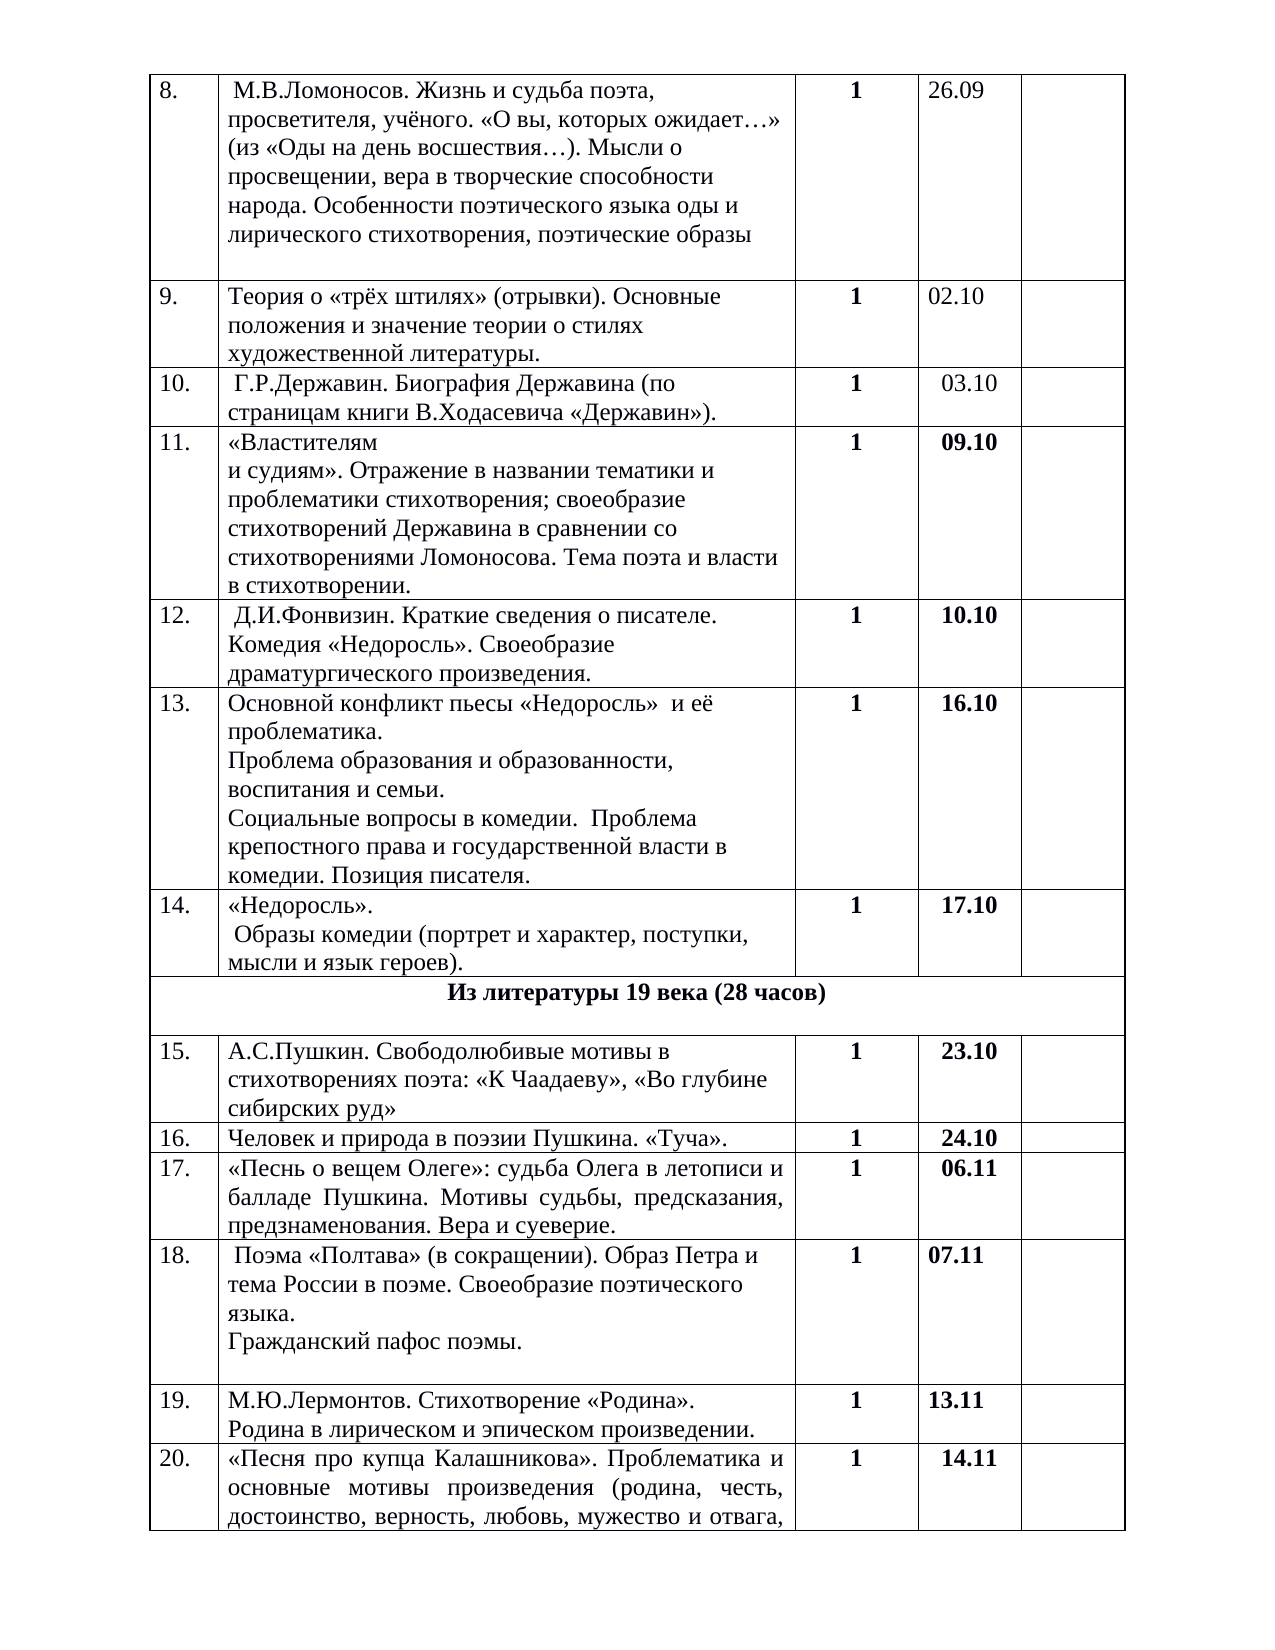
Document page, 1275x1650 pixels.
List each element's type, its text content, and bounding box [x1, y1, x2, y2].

table_cell 10.10 [919, 600, 1021, 687]
table_cell 1 [796, 1385, 918, 1442]
table_cell 1 [796, 427, 918, 599]
table_cell Человек и природа в поэзии Пушкина. «Туча». [219, 1123, 795, 1152]
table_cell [219, 1444, 795, 1530]
table_cell [151, 1385, 218, 1442]
table_cell А.С.Пушкин. Свободолюбивые мотивы в стихотворениях поэта: «К Чаадаеву», «Во глубине сибирских руд» [219, 1036, 795, 1122]
table_cell 23.10 [919, 1036, 1021, 1122]
table_cell Основной конфликт пьесы «Недоросль» и её проблематика. Проблема образования и образованности, воспитания и семьи. Социальные вопросы в комедии. Проблема крепостного права и государственной власти в комедии. Позиция писателя. [219, 688, 795, 889]
table_cell [151, 1123, 218, 1152]
table_cell [1022, 368, 1124, 426]
table_cell [1022, 1123, 1124, 1152]
table_cell [151, 1153, 218, 1239]
table_cell [151, 75, 218, 280]
table_cell 1 [796, 600, 918, 687]
table_cell [1022, 1153, 1124, 1239]
table_cell Д.И.Фонвизин. Краткие сведения о писателе. Комедия «Недоросль». Своеобразие драматургического произведения. [219, 600, 795, 687]
table_cell М.В.Ломоносов. Жизнь и судьба поэта, просветителя, учёного. «О вы, которых ожидает…» (из «Оды на день восшествия…). Мысли о просвещении, вера в творческие способности народа. Особенности поэтического языка оды и лирического стихотворения, поэтические образы [219, 75, 795, 280]
table_cell [151, 600, 218, 687]
table_cell 03.10 [919, 368, 1021, 426]
table_cell «Песнь о вещем Олеге»: судьба Олега в летописи и балладе Пушкина. Мотивы судьбы, предсказания, предзнаменования. Вера и суеверие. [219, 1153, 795, 1239]
table_cell Г.Р.Державин. Биография Державина (по страницам книги В.Ходасевича «Державин»). [219, 368, 795, 426]
table_cell 09.10 [919, 427, 1021, 599]
table_cell 16.10 [919, 688, 1021, 889]
table_cell 1 [796, 1123, 918, 1152]
table_cell 26.09 [919, 75, 1021, 280]
table_cell [1022, 427, 1124, 599]
table_cell [151, 688, 218, 889]
table_cell 1 [796, 368, 918, 426]
table_cell [1022, 1385, 1124, 1442]
table_cell [1022, 890, 1124, 976]
table_cell 14.11 [919, 1444, 1021, 1530]
table_cell 07.11 [919, 1240, 1021, 1384]
table_cell [1022, 281, 1124, 367]
table_cell «Недоросль». Образы комедии (портрет и характер, поступки, мысли и язык героев). [219, 890, 795, 976]
table_cell 1 [796, 75, 918, 280]
table_cell 1 [796, 688, 918, 889]
table_cell [1022, 1036, 1124, 1122]
table_cell 17.10 [919, 890, 1021, 976]
table_cell [151, 890, 218, 976]
table_cell [151, 1036, 218, 1122]
table_cell [151, 281, 218, 367]
table_cell [151, 1240, 218, 1384]
table_cell 1 [796, 1153, 918, 1239]
table_cell 13.11 [919, 1385, 1021, 1442]
table_cell [151, 427, 218, 599]
table_cell 1 [796, 890, 918, 976]
table_cell 1 [796, 1444, 918, 1530]
table_cell Из литературы 19 века (28 часов) [151, 977, 1124, 1035]
table_cell [151, 1444, 218, 1530]
table_cell «Властителям и судиям». Отражение в названии тематики и проблематики стихотворения; своеобразие стихотворений Державина в сравнении со стихотворениями Ломоносова. Тема поэта и власти в стихотворении. [219, 427, 795, 599]
table_cell 1 [796, 281, 918, 367]
table_cell М.Ю.Лермонтов. Стихотворение «Родина». Родина в лирическом и эпическом произведении. [219, 1385, 795, 1442]
table_cell [1022, 75, 1124, 280]
table_cell [1022, 1240, 1124, 1384]
table_cell [151, 368, 218, 426]
table_cell 24.10 [919, 1123, 1021, 1152]
table_cell [1022, 600, 1124, 687]
table_cell Теория о «трёх штилях» (отрывки). Основные положения и значение теории о стилях художественной литературы. [219, 281, 795, 367]
table_cell Поэма «Полтава» (в сокращении). Образ Петра и тема России в поэме. Своеобразие поэтического языка. Гражданский пафос поэмы. [219, 1240, 795, 1384]
table_cell [1022, 1444, 1124, 1530]
table_cell 1 [796, 1240, 918, 1384]
table_cell 1 [796, 1036, 918, 1122]
table_cell 02.10 [919, 281, 1021, 367]
table_cell [1022, 688, 1124, 889]
table_cell 06.11 [919, 1153, 1021, 1239]
